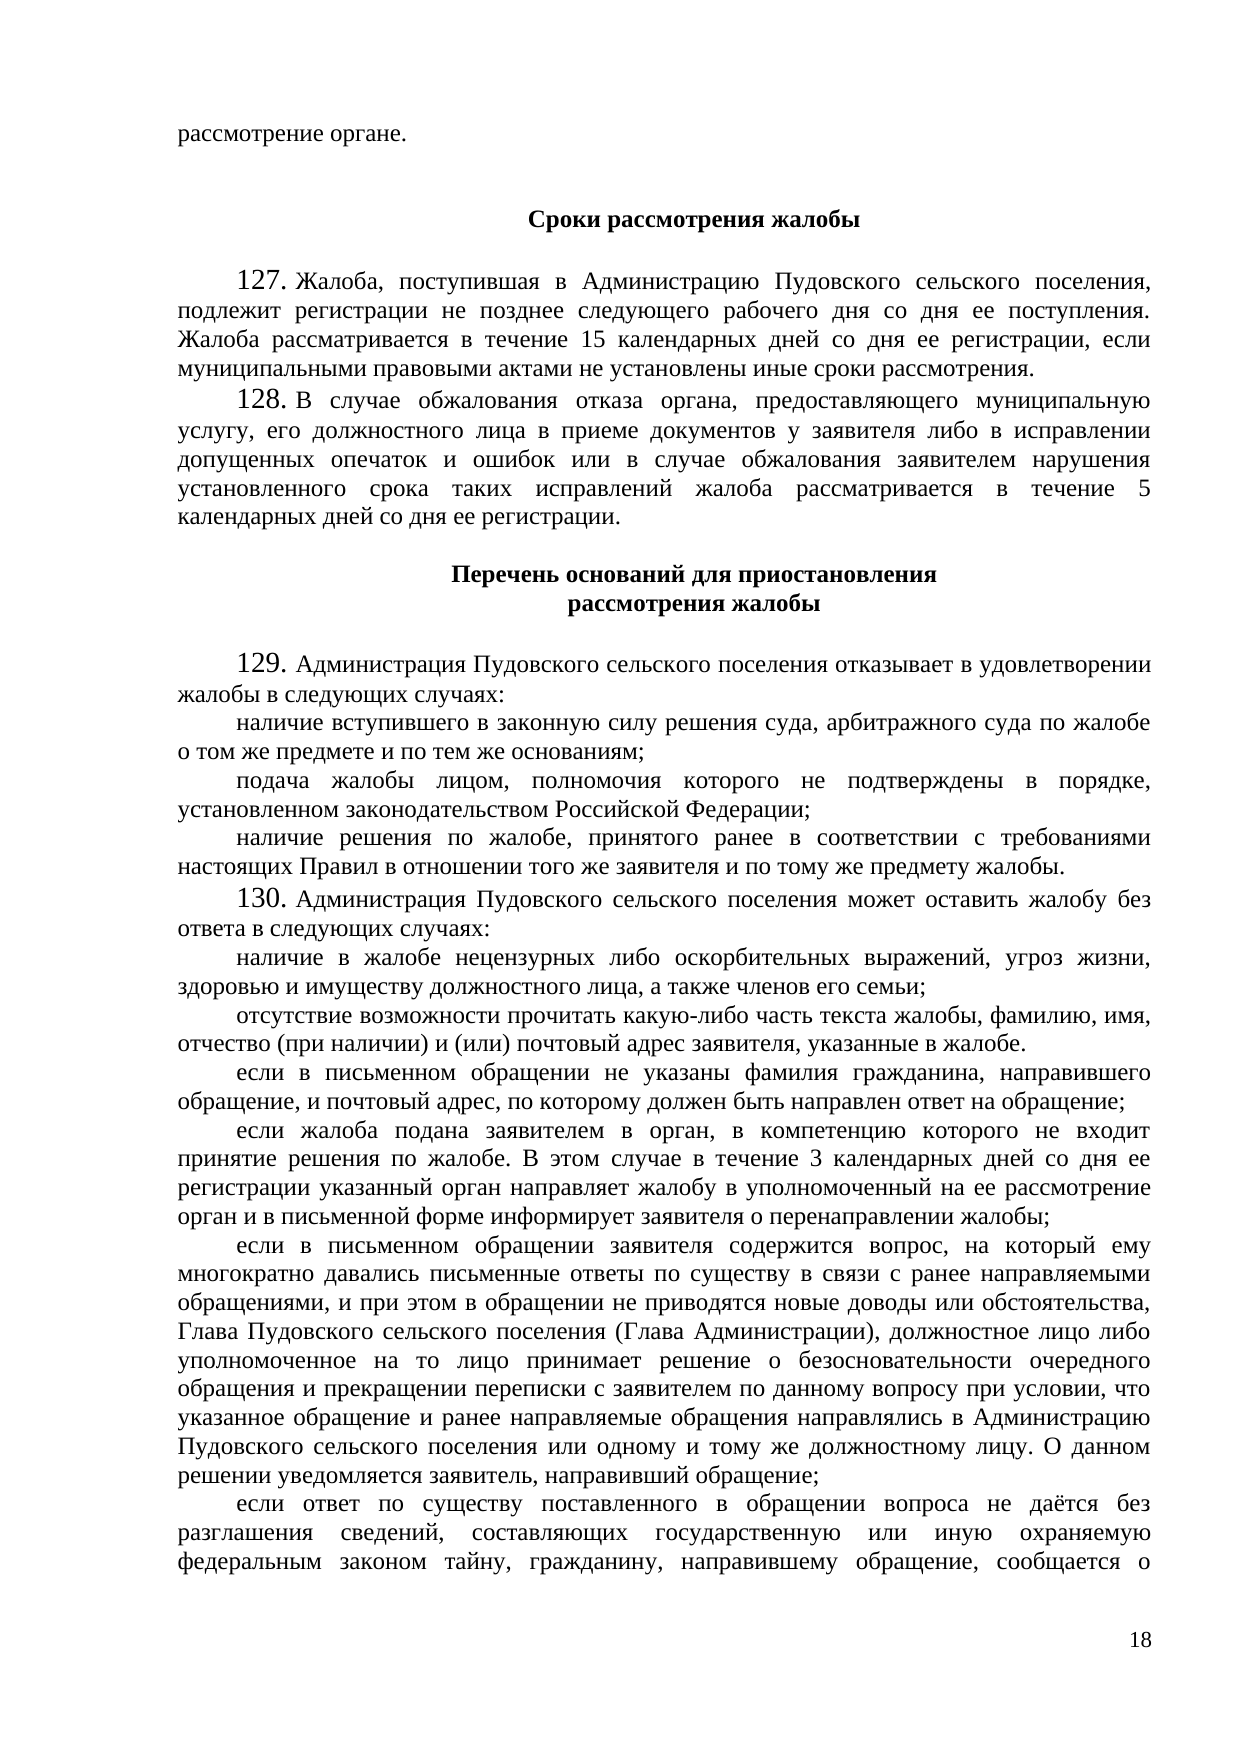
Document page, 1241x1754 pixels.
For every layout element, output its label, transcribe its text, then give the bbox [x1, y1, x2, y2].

text если жалоба подана заявителем в орган, в компетенцию которого не входит принятие решения по жалобе. В этом случае в течение 3 календарных дней со дня ее регистрации указанный орган направляет жалобу в уполномоченный на ее рассмотрение орган и в письменной форме информирует заявителя о перенаправлении жалобы; [177, 1115, 1152, 1230]
text если в письменном обращении не указаны фамилия гражданина, направившего обращение, и почтовый адрес, по которому должен быть направлен ответ на обращение; [177, 1057, 1152, 1115]
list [177, 118, 1152, 147]
text отсутствие возможности прочитать какую-либо часть текста жалобы, фамилию, имя, отчество (при наличии) и (или) почтовый адрес заявителя, указанные в жалобе. [177, 1000, 1152, 1057]
text наличие решения по жалобе, принятого ранее в соответствии с требованиями настоящих Правил в отношении того же заявителя и по тому же предмету жалобы. [177, 822, 1152, 880]
text наличие в жалобе нецензурных либо оскорбительных выражений, угроз жизни, здоровью и имуществу должностного лица, а также членов его семьи; [177, 942, 1152, 1000]
text наличие вступившего в законную силу решения суда, арбитражного суда по жалобе о том же предмете и по тем же основаниям; [177, 707, 1152, 765]
text подача жалобы лицом, полномочия которого не подтверждены в порядке, установленном законодательством Российской Федерации; [177, 765, 1152, 822]
list В случае обжалования отказа органа, предоставляющего муниципальную услугу, его должностного лица в приеме документов у заявителя либо в исправлении допущенных опечаток и ошибок или в случае обжалования заявителем нарушения установленного срока таких исправлений жалоба рассматривается в течение 5 календарных дней со дня ее регистрации. [177, 382, 1152, 530]
list Администрация Пудовского сельского поселения может оставить жалобу без ответа в следующих случаях: [177, 880, 1152, 942]
list Жалоба, поступившая в Администрацию Пудовского сельского поселения, подлежит регистрации не позднее следующего рабочего дня со дня ее поступления. Жалоба рассматривается в течение 15 календарных дней со дня ее регистрации, если муниципальными правовыми актами не установлены иные сроки рассмотрения. [177, 262, 1152, 382]
text Перечень оснований для приостановления [177, 559, 1152, 588]
text если в письменном обращении заявителя содержится вопрос, на который ему многократно давались письменные ответы по существу в связи с ранее направляемыми обращениями, и при этом в обращении не приводятся новые доводы или обстоятельства, Глава Пудовского сельского поселения (Глава Администрации), должностное лицо либо уполномоченное на то лицо принимает решение о безосновательности очередного обращения и прекращении переписки с заявителем по данному вопросу при условии, что указанное обращение и ранее направляемые обращения направлялись в Администрацию Пудовского сельского поселения или одному и тому же должностному лицу. О данном решении уведомляется заявитель, направивший обращение; [177, 1230, 1152, 1488]
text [177, 1488, 1152, 1575]
text Сроки рассмотрения жалобы [177, 204, 1152, 233]
text рассмотрения жалобы [177, 588, 1152, 616]
list Администрация Пудовского сельского поселения отказывает в удовлетворении жалобы в следующих случаях: [177, 645, 1152, 707]
